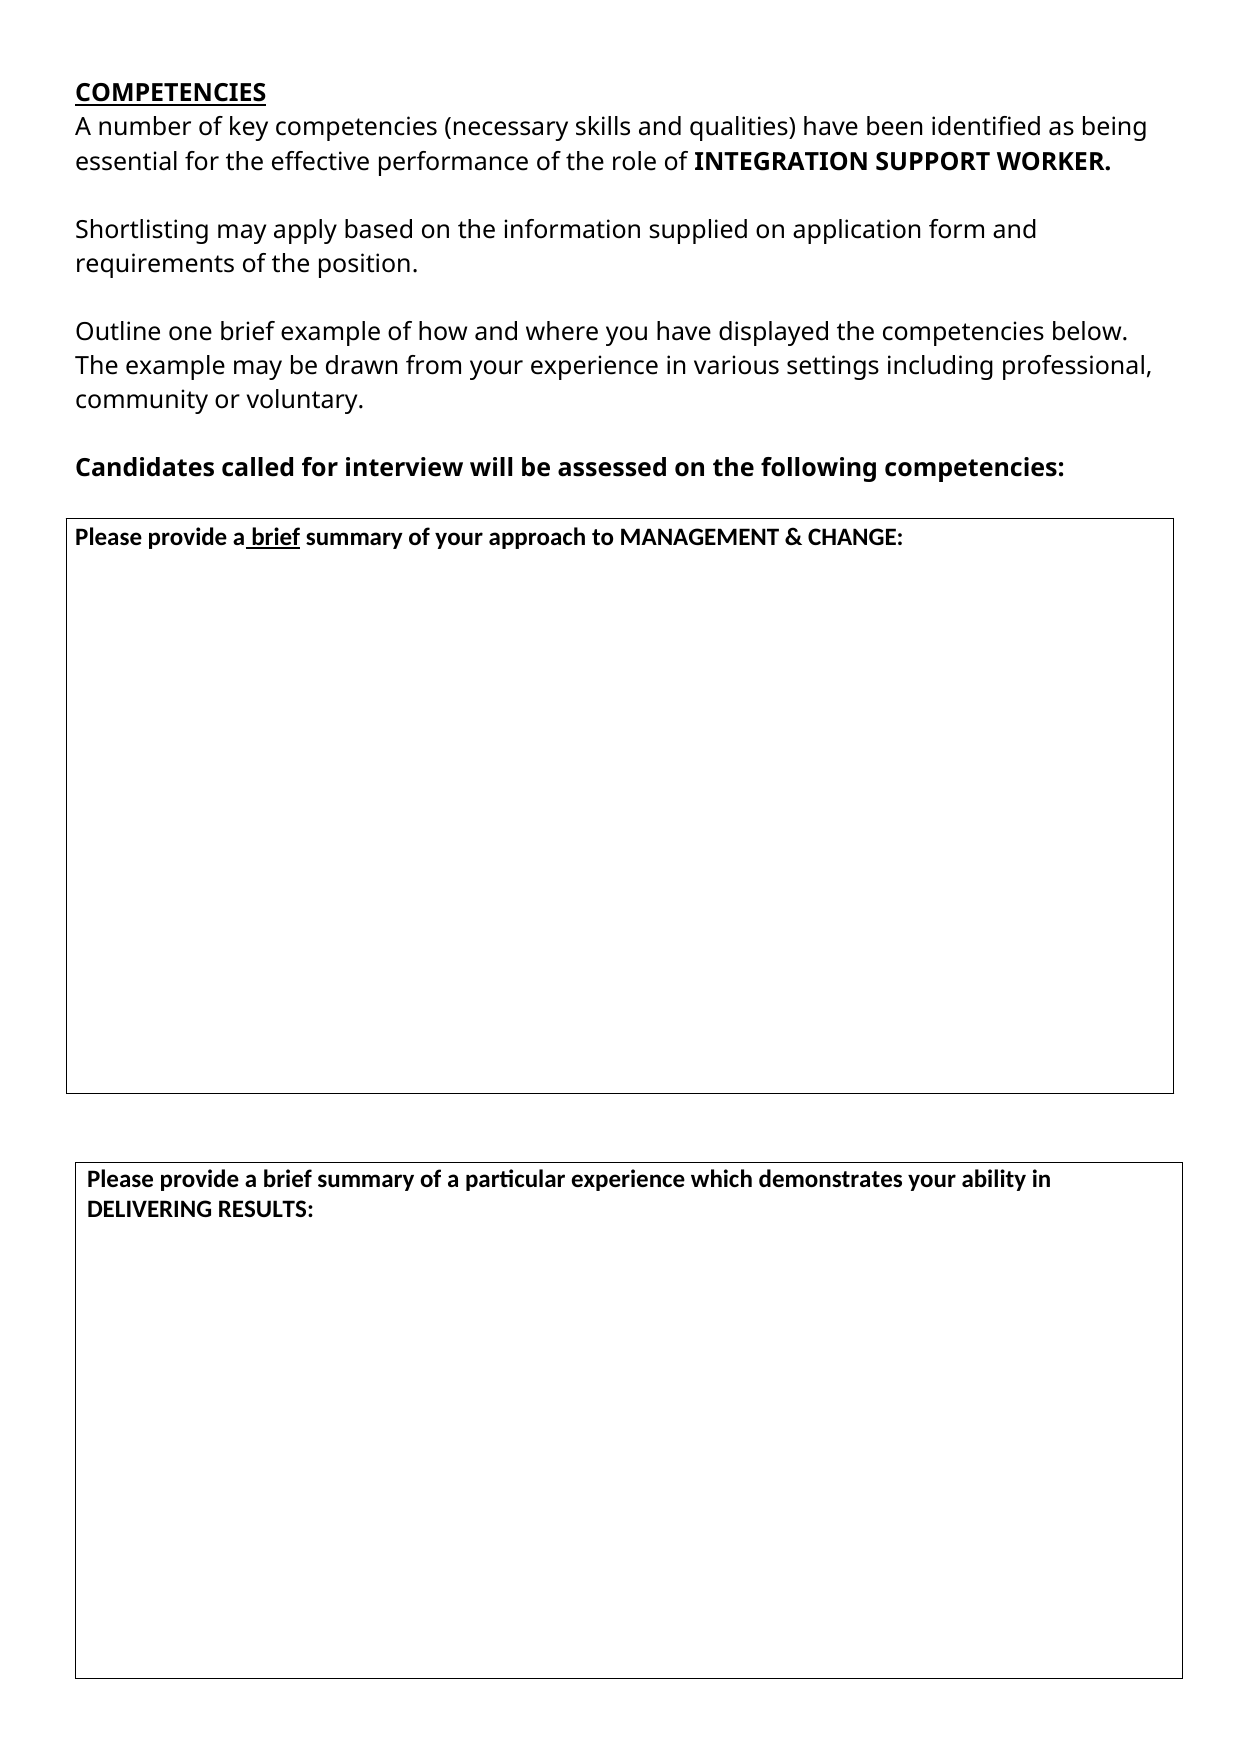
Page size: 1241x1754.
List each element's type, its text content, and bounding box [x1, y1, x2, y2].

text A number of key competencies (necessary skills and qualities) have been identified as being essential for the effective performance of the role of INTEGRATION SUPPORT WORKER. [75, 109, 1165, 177]
text Candidates called for interview will be assessed on the following competencies: [75, 450, 1165, 484]
text Outline one brief example of how and where you have displayed the competencies below. The example may be drawn from your experience in various settings including professional, community or voluntary. [75, 313, 1165, 416]
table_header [76, 1163, 1182, 1678]
text Shortlisting may apply based on the information supplied on application form and requirements of the position. [75, 211, 1165, 279]
text Competencies [75, 75, 1165, 109]
text Please provide a brief summary of your approach to MANAGEMENT & CHANGE: [67, 519, 1173, 551]
